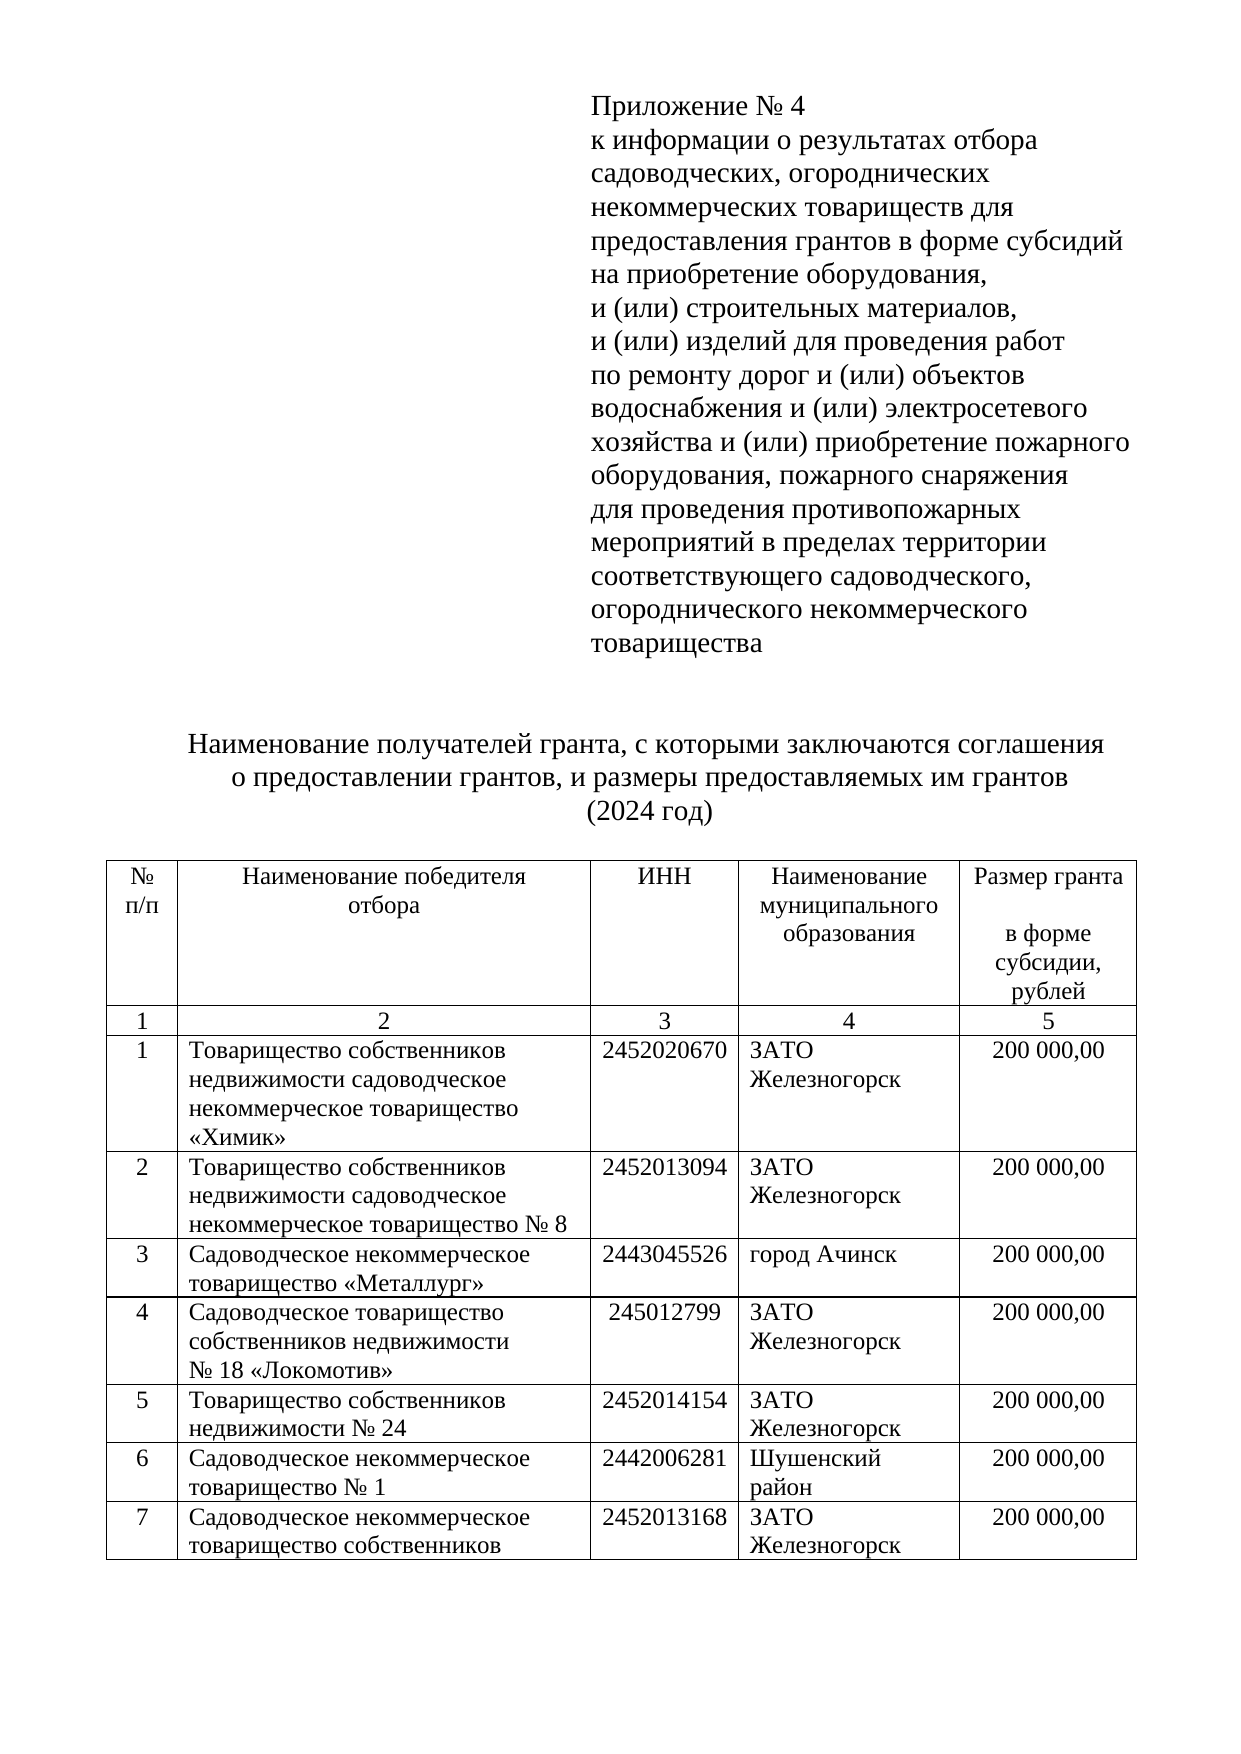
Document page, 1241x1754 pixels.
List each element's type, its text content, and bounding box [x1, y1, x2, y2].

text к информации о результатах отбора садоводческих, огороднических некоммерческих товариществ для предоставления грантов в форме субсидий на приобретение оборудования, и (или) строительных материалов, и (или) изделий для проведения работ по ремонту дорог и (или) объектов водоснабжения и (или) электросетевого хозяйства и (или) приобретение пожарного оборудования, пожарного снаряжения для проведения противопожарных мероприятий в пределах территории соответствующего садоводческого, огороднического некоммерческого товарищества [591, 122, 1181, 659]
table_cell 4 [107, 1298, 177, 1384]
table_cell 7 [107, 1502, 177, 1559]
table_cell 3 [591, 1006, 738, 1034]
table_cell Садоводческое некоммерческое товарищество «Металлург» [178, 1239, 590, 1296]
table_cell Товарищество собственников недвижимости садоводческое некоммерческое товарищество № 8 [178, 1152, 590, 1238]
table_cell 200 000,00 [960, 1502, 1136, 1559]
table_cell 2452014154 [591, 1385, 738, 1442]
table_cell 2443045526 [591, 1239, 738, 1296]
table_cell ЗАТО Железногорск [739, 1036, 959, 1151]
table_cell 200 000,00 [960, 1298, 1136, 1384]
table_cell 245012799 [591, 1298, 738, 1384]
table_cell ЗАТО Железногорск [739, 1298, 959, 1384]
table_header ИНН [591, 861, 738, 1005]
table_cell 5 [107, 1385, 177, 1442]
table_cell 2452020670 [591, 1036, 738, 1151]
table_cell 200 000,00 [960, 1239, 1136, 1296]
text Приложение № 4 [591, 88, 1181, 122]
table_cell 2 [107, 1152, 177, 1238]
table_cell ЗАТО Железногорск [739, 1152, 959, 1238]
table_cell 200 000,00 [960, 1385, 1136, 1442]
table_cell 200 000,00 [960, 1443, 1136, 1501]
table_header Наименование победителя отбора [178, 861, 590, 1005]
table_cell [178, 1502, 590, 1559]
table_cell 200 000,00 [960, 1036, 1136, 1151]
table_cell 2442006281 [591, 1443, 738, 1501]
table_cell Садоводческое некоммерческое товарищество № 1 [178, 1443, 590, 1501]
table_cell 4 [739, 1006, 959, 1034]
table_cell 200 000,00 [960, 1152, 1136, 1238]
table_cell 6 [107, 1443, 177, 1501]
table_cell ЗАТО Железногорск [739, 1385, 959, 1442]
table_cell 1 [107, 1036, 177, 1151]
table_header № п/п [107, 861, 177, 1005]
table_cell 1 [107, 1006, 177, 1034]
table_cell Товарищество собственников недвижимости садоводческое некоммерческое товарищество «Химик» [178, 1036, 590, 1151]
table_cell Шушенский район [739, 1443, 959, 1501]
table_cell 3 [107, 1239, 177, 1296]
table_cell ЗАТО Железногорск [739, 1502, 959, 1559]
table_cell 2452013094 [591, 1152, 738, 1238]
text (2024 год) [118, 793, 1181, 826]
table_cell 2452013168 [591, 1502, 738, 1559]
table_cell 2 [178, 1006, 590, 1034]
table_cell Товарищество собственников недвижимости № 24 [178, 1385, 590, 1442]
table_header Наименование муниципального образования [739, 861, 959, 1005]
text Наименование получателей гранта, с которыми заключаются соглашения о предоставлении грантов, и размеры предоставляемых им грантов [118, 726, 1181, 793]
table_header Размер гранта в форме субсидии, рублей [960, 861, 1136, 1005]
table_cell Садоводческое товарищество собственников недвижимости № 18 «Локомотив» [178, 1298, 590, 1384]
table_cell город Ачинск [739, 1239, 959, 1296]
table_cell 5 [960, 1006, 1136, 1034]
